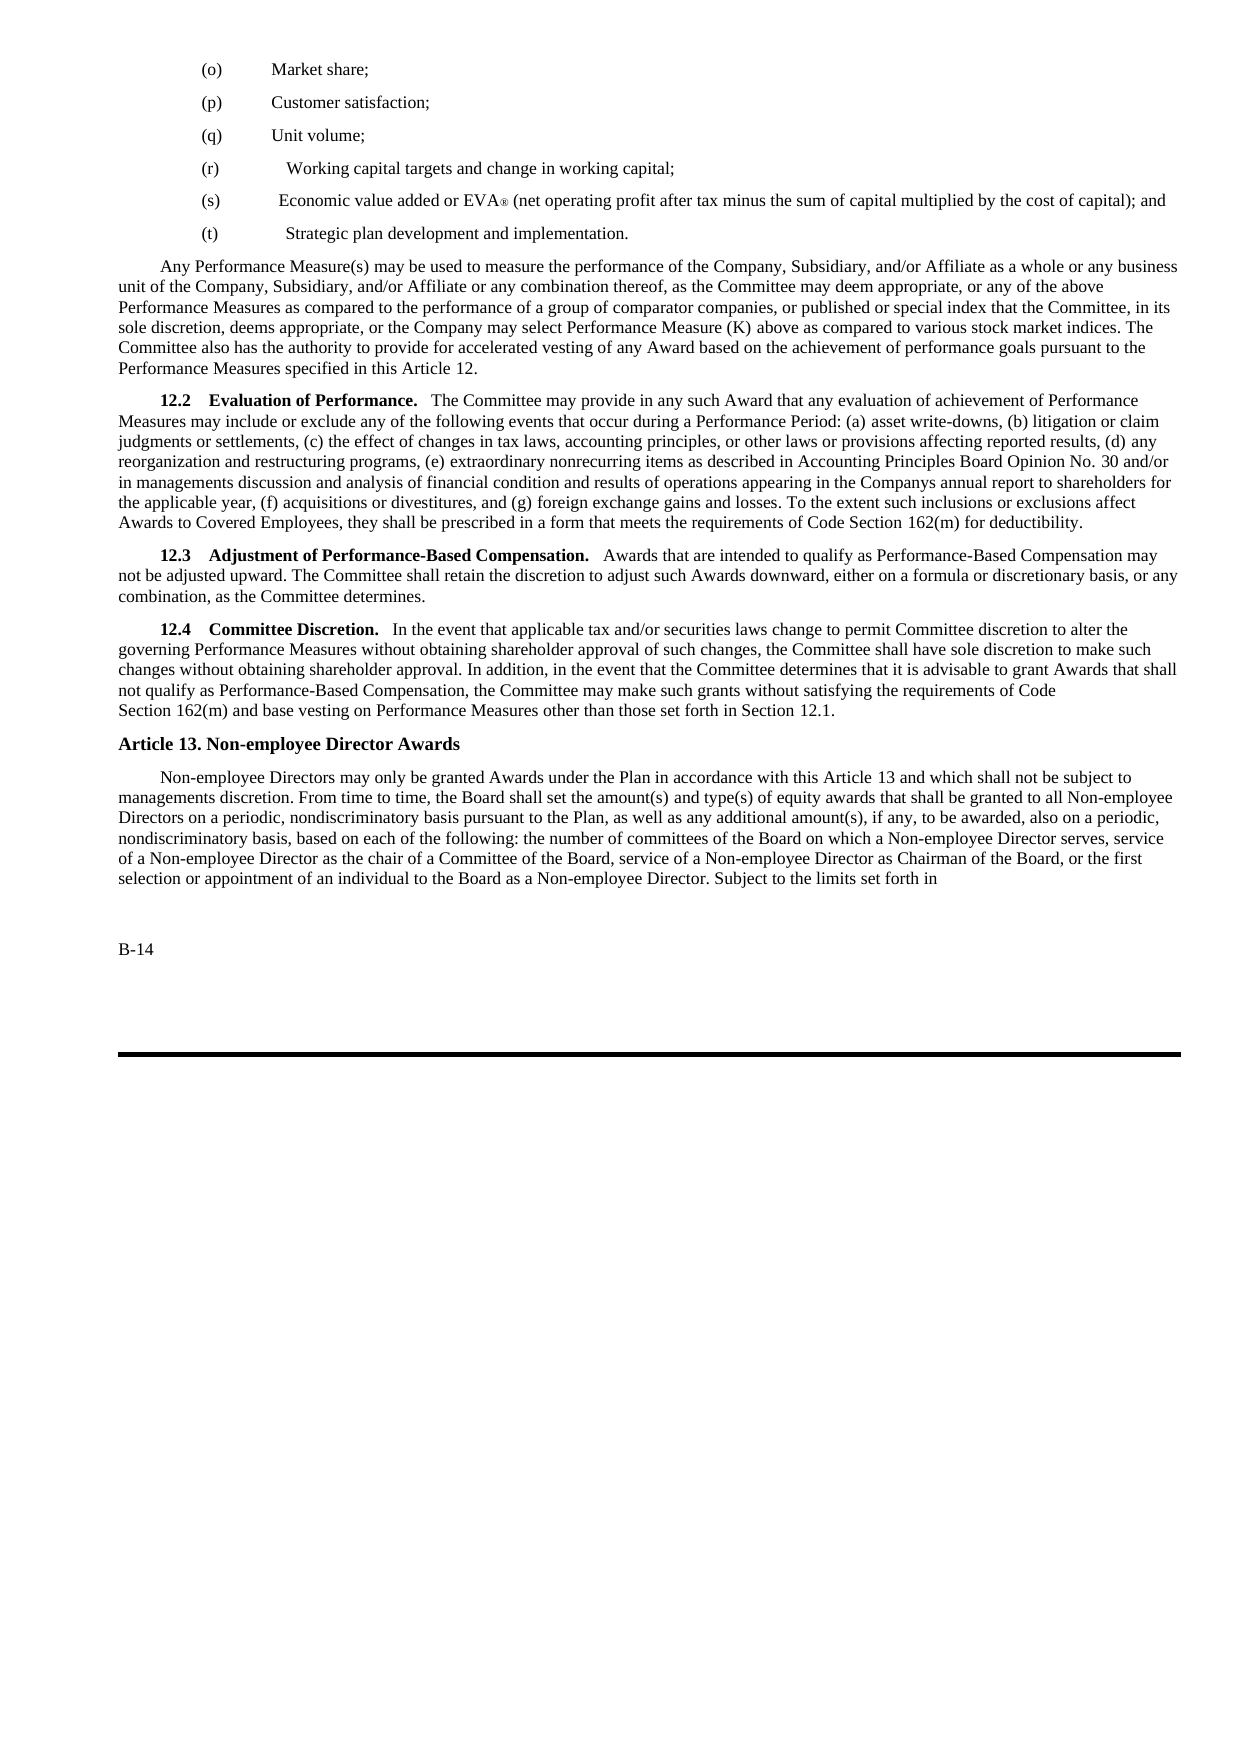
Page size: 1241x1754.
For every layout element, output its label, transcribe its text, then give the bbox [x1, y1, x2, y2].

text (t) Strategic plan development and implementation. [201, 223, 1181, 243]
text (r) Working capital targets and change in working capital; [201, 157, 1181, 178]
text (q) Unit volume; [201, 125, 1181, 145]
text Any Performance Measure(s) may be used to measure the performance of the Company, Subsidiary, and/or Affiliate as a whole or any business unit of the Company, Subsidiary, and/or Affiliate or any combination thereof, as the Committee may deem appropriate, or any of the above Performance Measures as compared to the performance of a group of comparator companies, or published or special index that the Committee, in its sole discretion, deems appropriate, or the Company may select Performance Measure (K) above as compared to various stock market indices. The Committee also has the authority to provide for accelerated vesting of any Award based on the achievement of performance goals pursuant to the Performance Measures specified in this Article 12. [118, 256, 1181, 378]
text Article 13. Non-employee Director Awards [118, 732, 1181, 754]
text 12.4 Committee Discretion. In the event that applicable tax and/or securities laws change to permit Committee discretion to alter the governing Performance Measures without obtaining shareholder approval of such changes, the Committee shall have sole discretion to make such changes without obtaining shareholder approval. In addition, in the event that the Committee determines that it is advisable to grant Awards that shall not qualify as Performance-Based Compensation, the Committee may make such grants without satisfying the requirements of Code Section 162(m) and base vesting on Performance Measures other than those set forth in Section 12.1. [118, 618, 1181, 720]
text (p) Customer satisfaction; [201, 92, 1181, 112]
text B-14 [118, 938, 1181, 959]
text 12.3 Adjustment of Performance-Based Compensation. Awards that are intended to qualify as Performance-Based Compensation may not be adjusted upward. The Committee shall retain the discretion to adjust such Awards downward, either on a formula or discretionary basis, or any combination, as the Committee determines. [118, 545, 1181, 606]
text (o) Market share; [201, 59, 1181, 79]
text Non-employee Directors may only be granted Awards under the Plan in accordance with this Article 13 and which shall not be subject to managements discretion. From time to time, the Board shall set the amount(s) and type(s) of equity awards that shall be granted to all Non-employee Directors on a periodic, nondiscriminatory basis pursuant to the Plan, as well as any additional amount(s), if any, to be awarded, also on a periodic, nondiscriminatory basis, based on each of the following: the number of committees of the Board on which a Non-employee Director serves, service of a Non-employee Director as the chair of a Committee of the Board, service of a Non-employee Director as Chairman of the Board, or the first selection or appointment of an individual to the Board as a Non-employee Director. Subject to the limits set forth in [118, 767, 1181, 888]
text 12.2 Evaluation of Performance. The Committee may provide in any such Award that any evaluation of achievement of Performance Measures may include or exclude any of the following events that occur during a Performance Period: (a) asset write-downs, (b) litigation or claim judgments or settlements, (c) the effect of changes in tax laws, accounting principles, or other laws or provisions affecting reported results, (d) any reorganization and restructuring programs, (e) extraordinary nonrecurring items as described in Accounting Principles Board Opinion No. 30 and/or in managements discussion and analysis of financial condition and results of operations appearing in the Companys annual report to shareholders for the applicable year, (f) acquisitions or divestitures, and (g) foreign exchange gains and losses. To the extent such inclusions or exclusions affect Awards to Covered Employees, they shall be prescribed in a form that meets the requirements of Code Section 162(m) for deductibility. [118, 390, 1181, 532]
text (s) Economic value added or EVA® (net operating profit after tax minus the sum of capital multiplied by the cost of capital); and [201, 190, 1181, 211]
